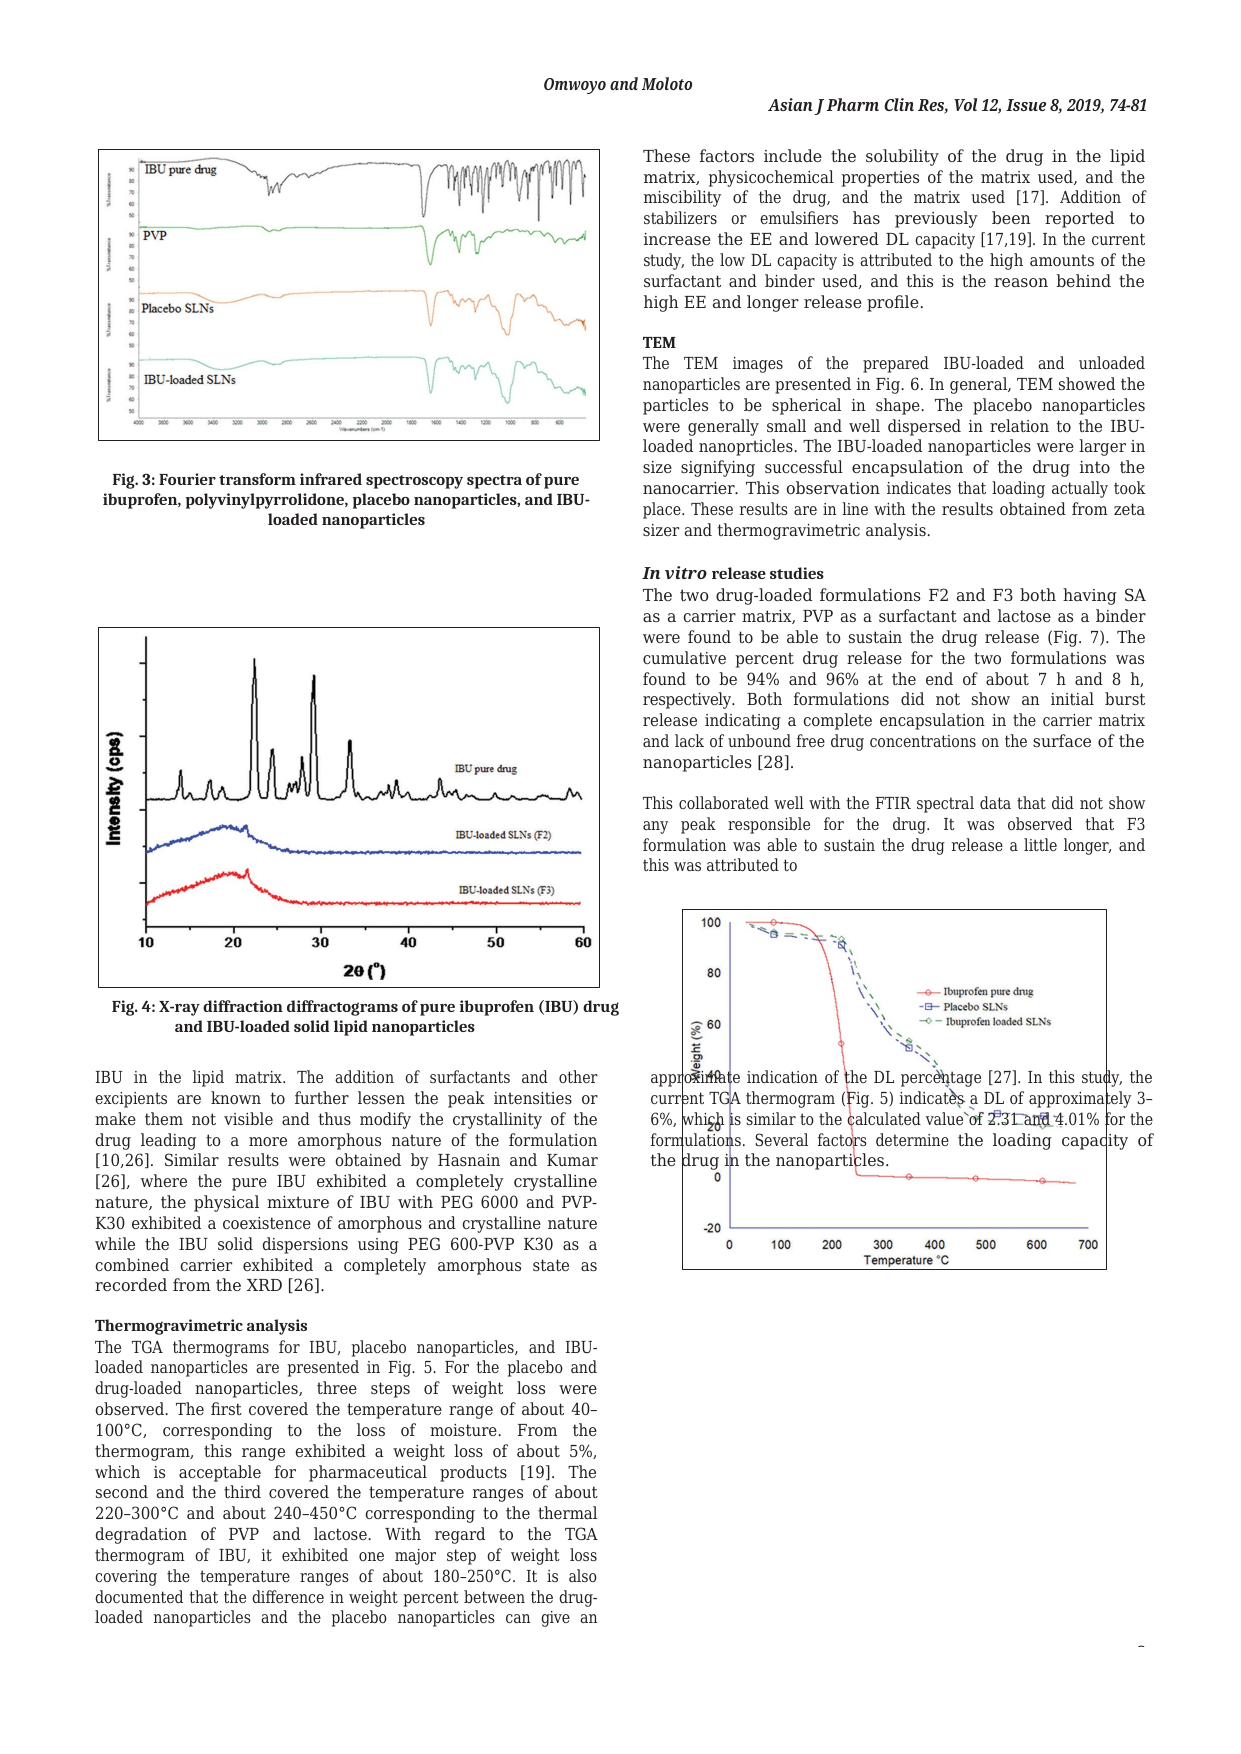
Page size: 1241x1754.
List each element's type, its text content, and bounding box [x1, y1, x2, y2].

picture [105, 157, 590, 434]
text These factors include the solubility of the drug in the lipid matrix, physicochemical properties of the matrix used, and the miscibility of the drug, and the matrix used [17]. Addition of stabilizers or emulsifiers has previously been reported to increase the EE and lowered DL capacity [17,19]. In the current study, the low DL capacity is attributed to the high amounts of the surfactant and binder used, and this is the reason behind the high EE and longer release profile. [643, 147, 1146, 312]
text This collaborated well with the FTIR spectral data that did not show any peak responsible for the drug. It was observed that F3 formulation was able to sustain the drug release a little longer, and this was attributed to [643, 794, 1146, 876]
picture [105, 635, 594, 980]
text IBU in the lipid matrix. The addition of surfactants and other excipients are known to further lessen the peak intensities or make them not visible and thus modify the crystallinity of the drug leading to a more amorphous nature of the formulation [10,26]. Similar results were obtained by Hasnain and Kumar [26], where the pure IBU exhibited a completely crystalline nature, the physical mixture of IBU with PEG 6000 and PVP-K30 exhibited a coexistence of amorphous and crystalline nature while the IBU solid dispersions using PEG 600-PVP K30 as a combined carrier exhibited a completely amorphous state as recorded from the XRD [26]. [95, 1068, 598, 1296]
subtitle Thermogravimetric analysis [95, 1316, 602, 1336]
picture [689, 917, 1098, 1068]
subtitle Fig. 3: Fourier transform infrared spectroscopy spectra of pure ibuprofen, polyvinylpyrrolidone, placebo nanoparticles, and IBU- loaded nanoparticles [98, 470, 594, 530]
text The TEM images of the prepared IBU-loaded and unloaded nanoparticles are presented in Fig. 6. In general, TEM showed the particles to be spherical in shape. The placebo nanoparticles were generally small and well dispersed in relation to the IBU-loaded nanoprticles. The IBU-loaded nanoparticles were larger in size signifying successful encapsulation of the drug into the nanocarrier. This observation indicates that loading actually took place. These results are in line with the results obtained from zeta sizer and thermogravimetric analysis. [643, 354, 1146, 540]
text TEM [643, 333, 1157, 352]
text In vitro release studies [643, 561, 1157, 584]
picture [689, 1171, 1098, 1269]
text The TGA thermograms for IBU, placebo nanoparticles, and IBU-loaded nanoparticles are presented in Fig. 5. For the placebo and drug-loaded nanoparticles, three steps of weight loss were observed. The first covered the temperature range of about 40–100°C, corresponding to the loss of moisture. From the thermogram, this range exhibited a weight loss of about 5%, which is acceptable for pharmaceutical products [19]. The second and the third covered the temperature ranges of about 220–300°C and about 240–450°C corresponding to the thermal degradation of PVP and lactose. With regard to the TGA thermogram of IBU, it exhibited one major step of weight loss covering the temperature ranges of about 180–250°C. It is also documented that the difference in weight percent between the drug-loaded nanoparticles and the placebo nanoparticles can give an approximate indication of the DL percentage [27]. In this study, the current TGA thermogram (Fig. 5) indicates a DL of approximately 3–6%, which is similar to the calculated value of 2.31 and 4.01% for the formulations. Several factors determine the loading capacity of the drug in the nanoparticles. [95, 1337, 598, 1628]
subtitle Fig. 4: X-ray diffraction diffractograms of pure ibuprofen (IBU) drug and IBU-loaded solid lipid nanoparticles [112, 997, 622, 1037]
text The two drug-loaded formulations F2 and F3 both having SA as a carrier matrix, PVP as a surfactant and lactose as a binder were found to be able to sustain the drug release (Fig. 7). The cumulative percent drug release for the two formulations was found to be 94% and 96% at the end of about 7 h and 8 h, respectively. Both formulations did not show an initial burst release indicating a complete encapsulation in the carrier matrix and lack of unbound free drug concentrations on the surface of the nanoparticles [28]. [643, 586, 1146, 772]
